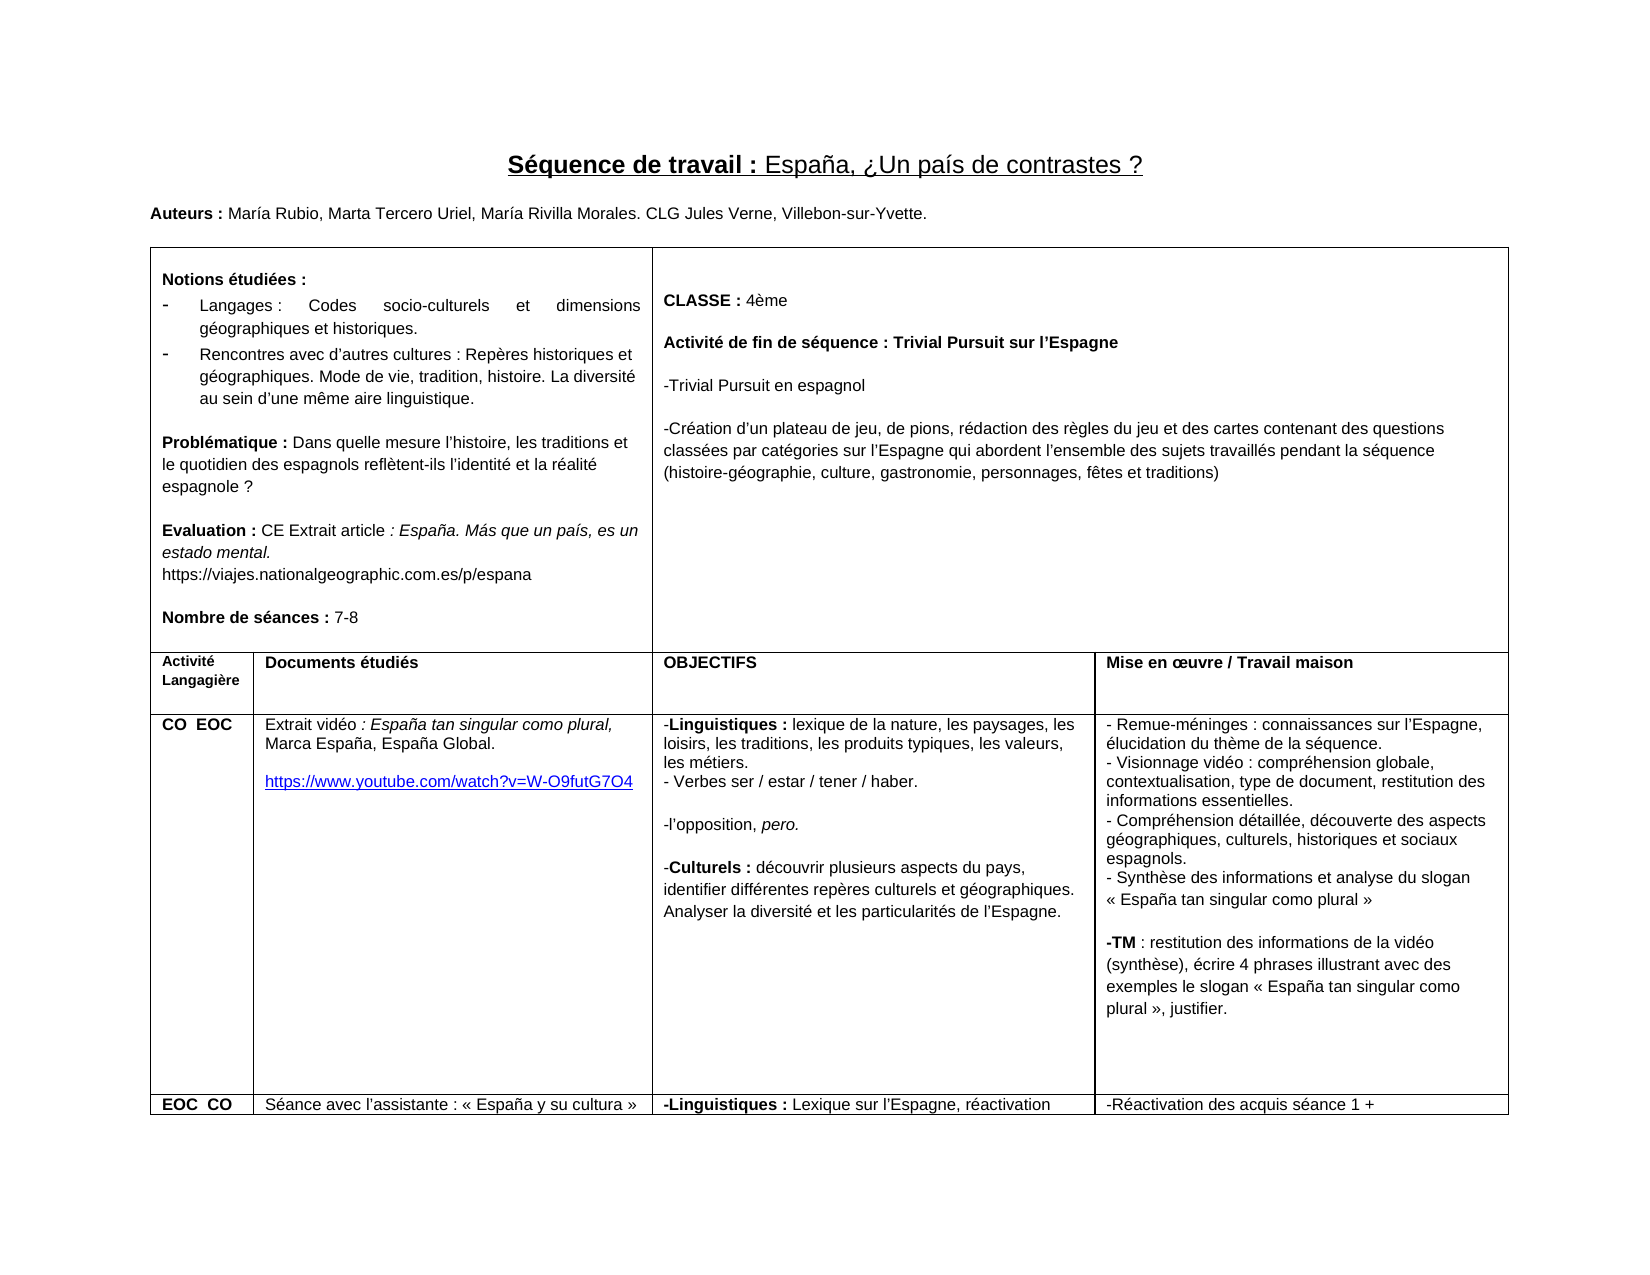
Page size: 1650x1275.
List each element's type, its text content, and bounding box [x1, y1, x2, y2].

text Auteurs : María Rubio, Marta Tercero Uriel, María Rivilla Morales. CLG Jules Verne, Villebon-sur-Yvette. [150, 204, 1500, 223]
table_cell Extrait vidéo : España tan singular como plural, Marca España, España Global. https://www.youtube.com/watch?v=W-O9futG7O4 [254, 715, 652, 1094]
text Séquence de travail : España, ¿Un país de contrastes ? [150, 150, 1500, 179]
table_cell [254, 1095, 652, 1114]
table_cell EOC CO [151, 1095, 253, 1114]
table_cell CO EOC [151, 715, 253, 1094]
table_cell - Remue-méninges : connaissances sur l’Espagne, élucidation du thème de la séquence. - Visionnage vidéo : compréhension globale, contextualisation, type de document, restitution des informations essentielles. - Compréhension détaillée, découverte des aspects géographiques, culturels, historiques et sociaux espagnols. - Synthèse des informations et analyse du slogan « España tan singular como plural » -TM : restitution des informations de la vidéo (synthèse), écrire 4 phrases illustrant avec des exemples le slogan « España tan singular como plural », justifier. [1096, 715, 1508, 1094]
table_header CLASSE : 4ème Activité de fin de séquence : Trivial Pursuit sur l’Espagne -Trivial Pursuit en espagnol -Création d’un plateau de jeu, de pions, rédaction des règles du jeu et des cartes contenant des questions classées par catégories sur l’Espagne qui abordent l’ensemble des sujets travaillés pendant la séquence (histoire-géographie, culture, gastronomie, personnages, fêtes et traditions) [653, 248, 1508, 652]
table_cell Documents étudiés [254, 653, 652, 713]
table_cell -Linguistiques : lexique de la nature, les paysages, les loisirs, les traditions, les produits typiques, les valeurs, les métiers. - Verbes ser / estar / tener / haber. -l’opposition, pero. -Culturels : découvrir plusieurs aspects du pays, identifier différentes repères culturels et géographiques. Analyser la diversité et les particularités de l’Espagne. [653, 715, 1094, 1094]
table_cell Mise en œuvre / Travail maison [1096, 653, 1508, 713]
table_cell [1096, 1095, 1508, 1114]
table_cell Activité Langagière [151, 653, 253, 713]
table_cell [653, 1095, 1094, 1114]
table_header Notions étudiées : Langages : Codes socio-culturels et dimensions géographiques et historiques. Rencontres avec d’autres cultures : Repères historiques et géographiques. Mode de vie, tradition, histoire. La diversité au sein d’une même aire linguistique. Problématique : Dans quelle mesure l’histoire, les traditions et le quotidien des espagnols reflètent-ils l’identité et la réalité espagnole ? Evaluation : CE Extrait article : España. Más que un país, es un estado mental. https://viajes.nationalgeographic.com.es/p/espana Nombre de séances : 7-8 [151, 248, 652, 652]
table_cell OBJECTIFS [653, 653, 1094, 713]
